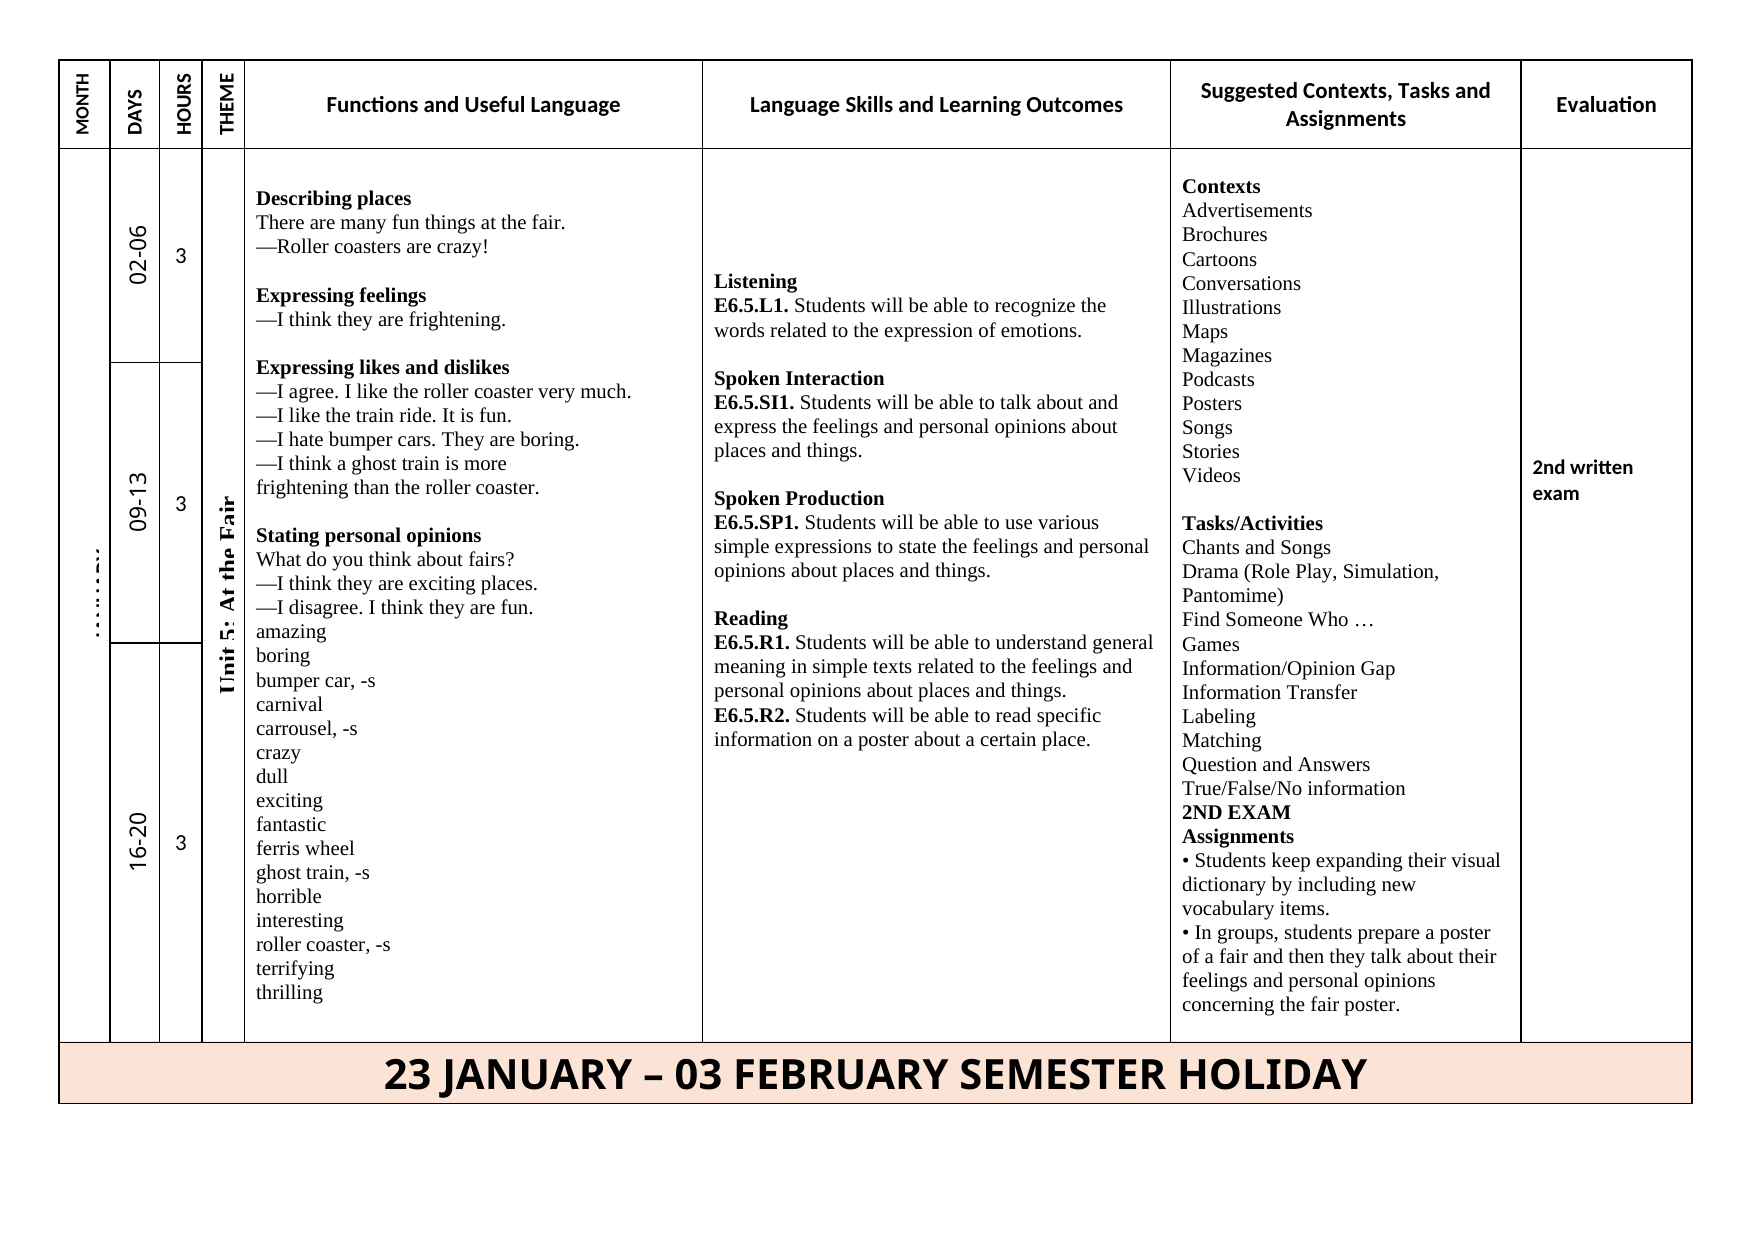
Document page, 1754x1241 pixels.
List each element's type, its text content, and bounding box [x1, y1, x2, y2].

table_cell 2nd written exam [1522, 149, 1691, 1041]
table_cell Language Skills and Learning Outcomes [703, 61, 1170, 148]
table_cell 02-06 [111, 149, 159, 362]
table_cell JANUARY [60, 149, 109, 1041]
table_cell 3 [160, 149, 201, 362]
table_cell Functions and Useful Language [245, 61, 702, 148]
table_cell DAYS [111, 61, 159, 148]
table_cell 16-20 [111, 644, 159, 1041]
table_cell Describing places There are many fun things at the fair. —Roller coasters are crazy! Expressing feelings —I think they are frightening. Expressing likes and dislikes —I agree. I like the roller coaster very much. —I like the train ride. It is fun. —I hate bumper cars. They are boring. —I think a ghost train is more frightening than the roller coaster. Stating personal opinions What do you think about fairs? —I think they are exciting places. —I disagree. I think they are fun. amazing boring bumper car, -s carnival carrousel, -s crazy dull exciting fantastic ferris wheel ghost train, -s horrible interesting roller coaster, -s terrifying thrilling [245, 149, 702, 1041]
table_cell Unit 5: At the Fair [203, 149, 244, 1041]
table_cell 3 [160, 644, 201, 1041]
table_cell 3 [160, 363, 201, 642]
table_cell HOURS [160, 61, 201, 148]
table_cell 23 JANUARY – 03 FEBRUARY SEMESTER HOLIDAY [60, 1043, 1691, 1103]
table_cell Evaluation [1522, 61, 1691, 148]
table_cell MONTH [60, 61, 109, 148]
table_cell 09-13 [111, 363, 159, 642]
table_cell Listening E6.5.L1. Students will be able to recognize the words related to the expression of emotions. Spoken Interaction E6.5.SI1. Students will be able to talk about and express the feelings and personal opinions about places and things. Spoken Production E6.5.SP1. Students will be able to use various simple expressions to state the feelings and personal opinions about places and things. Reading E6.5.R1. Students will be able to understand general meaning in simple texts related to the feelings and personal opinions about places and things. E6.5.R2. Students will be able to read specific information on a poster about a certain place. https://www.ingilizceciyiz.com/ [703, 149, 1170, 1041]
table_cell Suggested Contexts, Tasks and Assignments [1171, 61, 1520, 148]
table_cell THEME [203, 61, 244, 148]
table_cell Contexts Advertisements Brochures Cartoons Conversations Illustrations Maps Magazines Podcasts Posters Songs Stories Videos Tasks/Activities Chants and Songs Drama (Role Play, Simulation, Pantomime) Find Someone Who … Games Information/Opinion Gap Information Transfer Labeling Matching Question and Answers True/False/No information 2ND EXAM Assignments • Students keep expanding their visual dictionary by including new vocabulary items. • In groups, students prepare a poster of a fair and then they talk about their feelings and personal opinions concerning the fair poster. [1171, 149, 1520, 1041]
